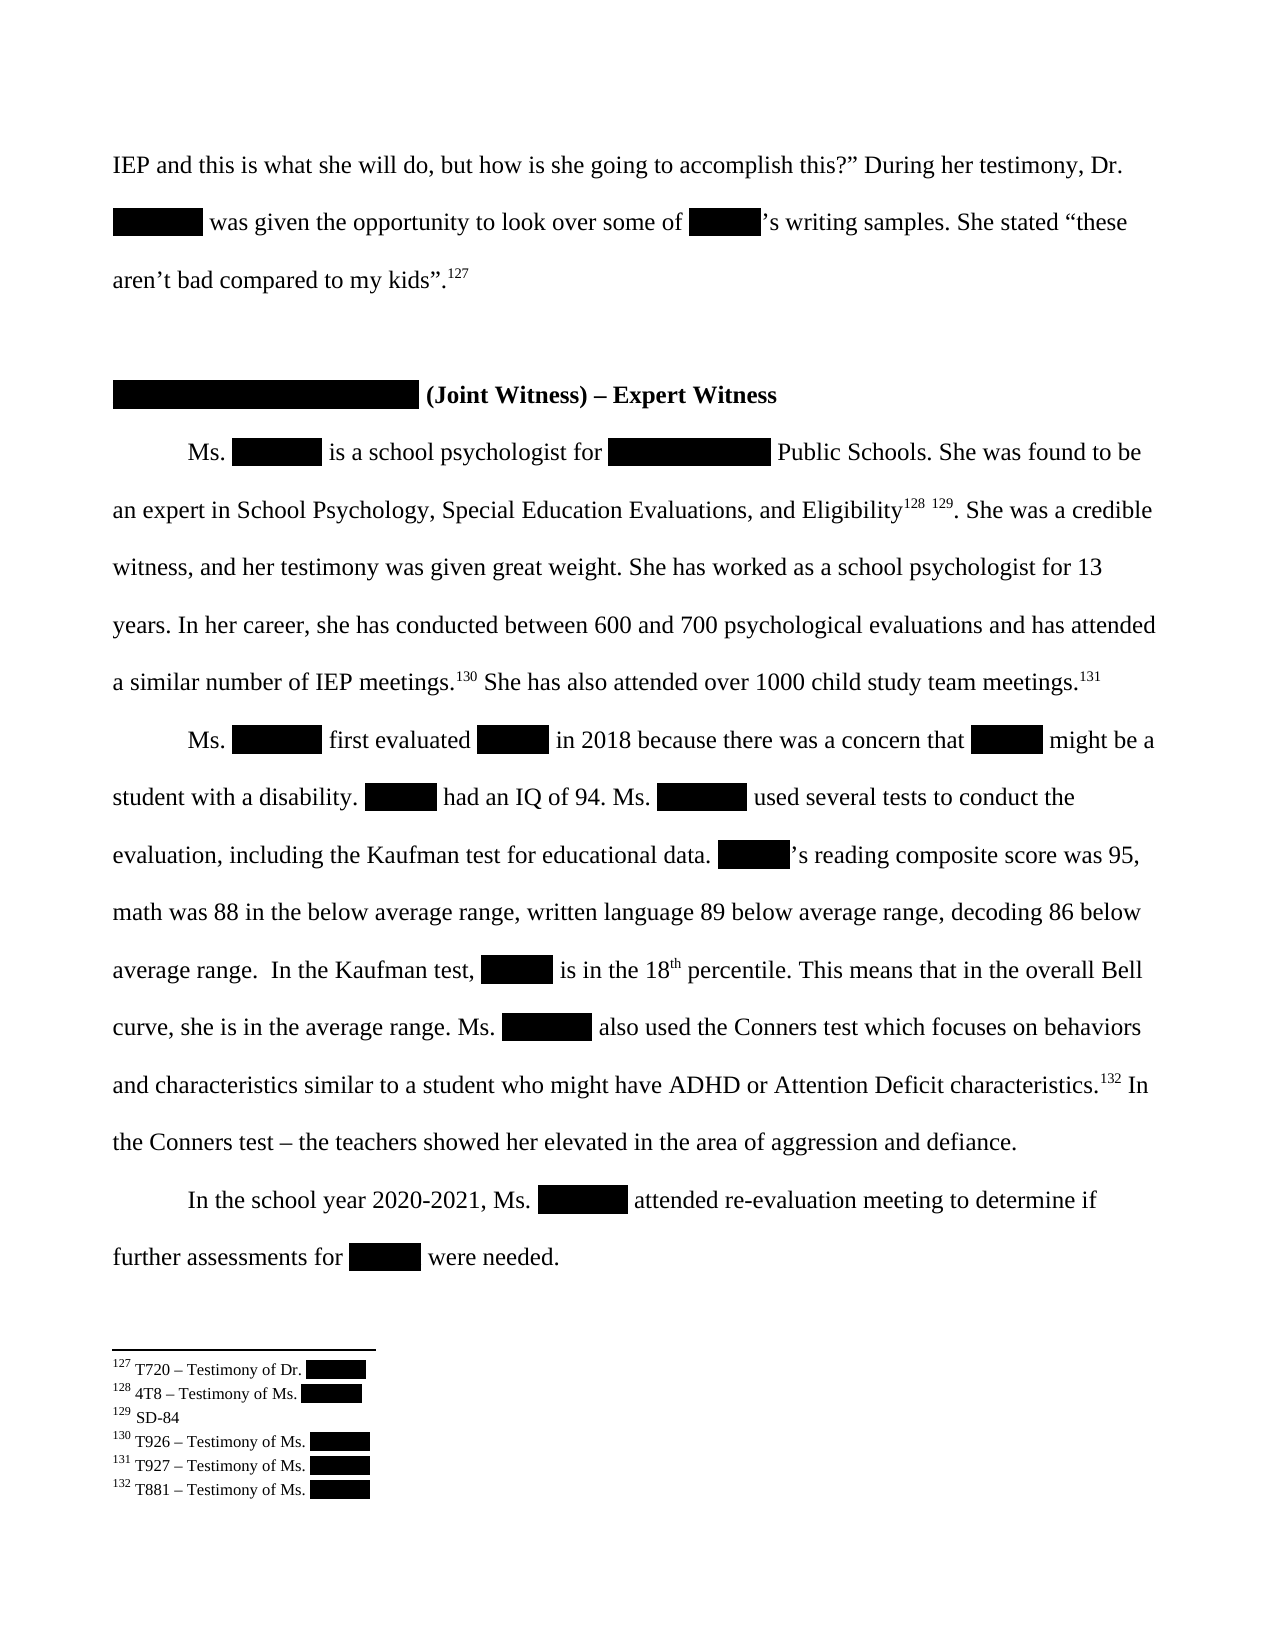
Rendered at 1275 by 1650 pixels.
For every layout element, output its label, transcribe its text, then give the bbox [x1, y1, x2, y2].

text Ms. XXXXX first evaluated XXXX in 2018 because there was a concern that XXXX might be a student with a disability. XXXX had an IQ of 94. Ms. XXXXX used several tests to conduct the evaluation, including the Kaufman test for educational data. XXXX’s reading composite score was 95, math was 88 in the below average range, written language 89 below average range, decoding 86 below average range. In the Kaufman test, XXXX is in the 18th percentile. This means that in the overall Bell curve, she is in the average range. Ms. XXXXX also used the Conners test which focuses on behaviors and characteristics similar to a student who might have ADHD or Attention Deficit characteristics. In the Conners test – the teachers showed her elevated in the area of aggression and defiance. [112, 725, 1162, 1156]
text Ms. XXXXX is a school psychologist for XXXXXXXXX Public Schools. She was found to be an expert in School Psychology, Special Education Evaluations, and Eligibility . She was a credible witness, and her testimony was given great weight. She has worked as a school psychologist for 13 years. In her career, she has conducted between 600 and 700 psychological evaluations and has attended a similar number of IEP meetings. She has also attended over 1000 child study team meetings. [112, 437, 1162, 696]
text In the school year 2020-2021, Ms. XXXXX attended re-evaluation meeting to determine if further assessments for XXXX were needed. [112, 1185, 1162, 1271]
text XXXXXXXXXXXXXXXXX (Joint Witness) – Expert Witness [419, 380, 1162, 409]
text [112, 150, 1162, 294]
